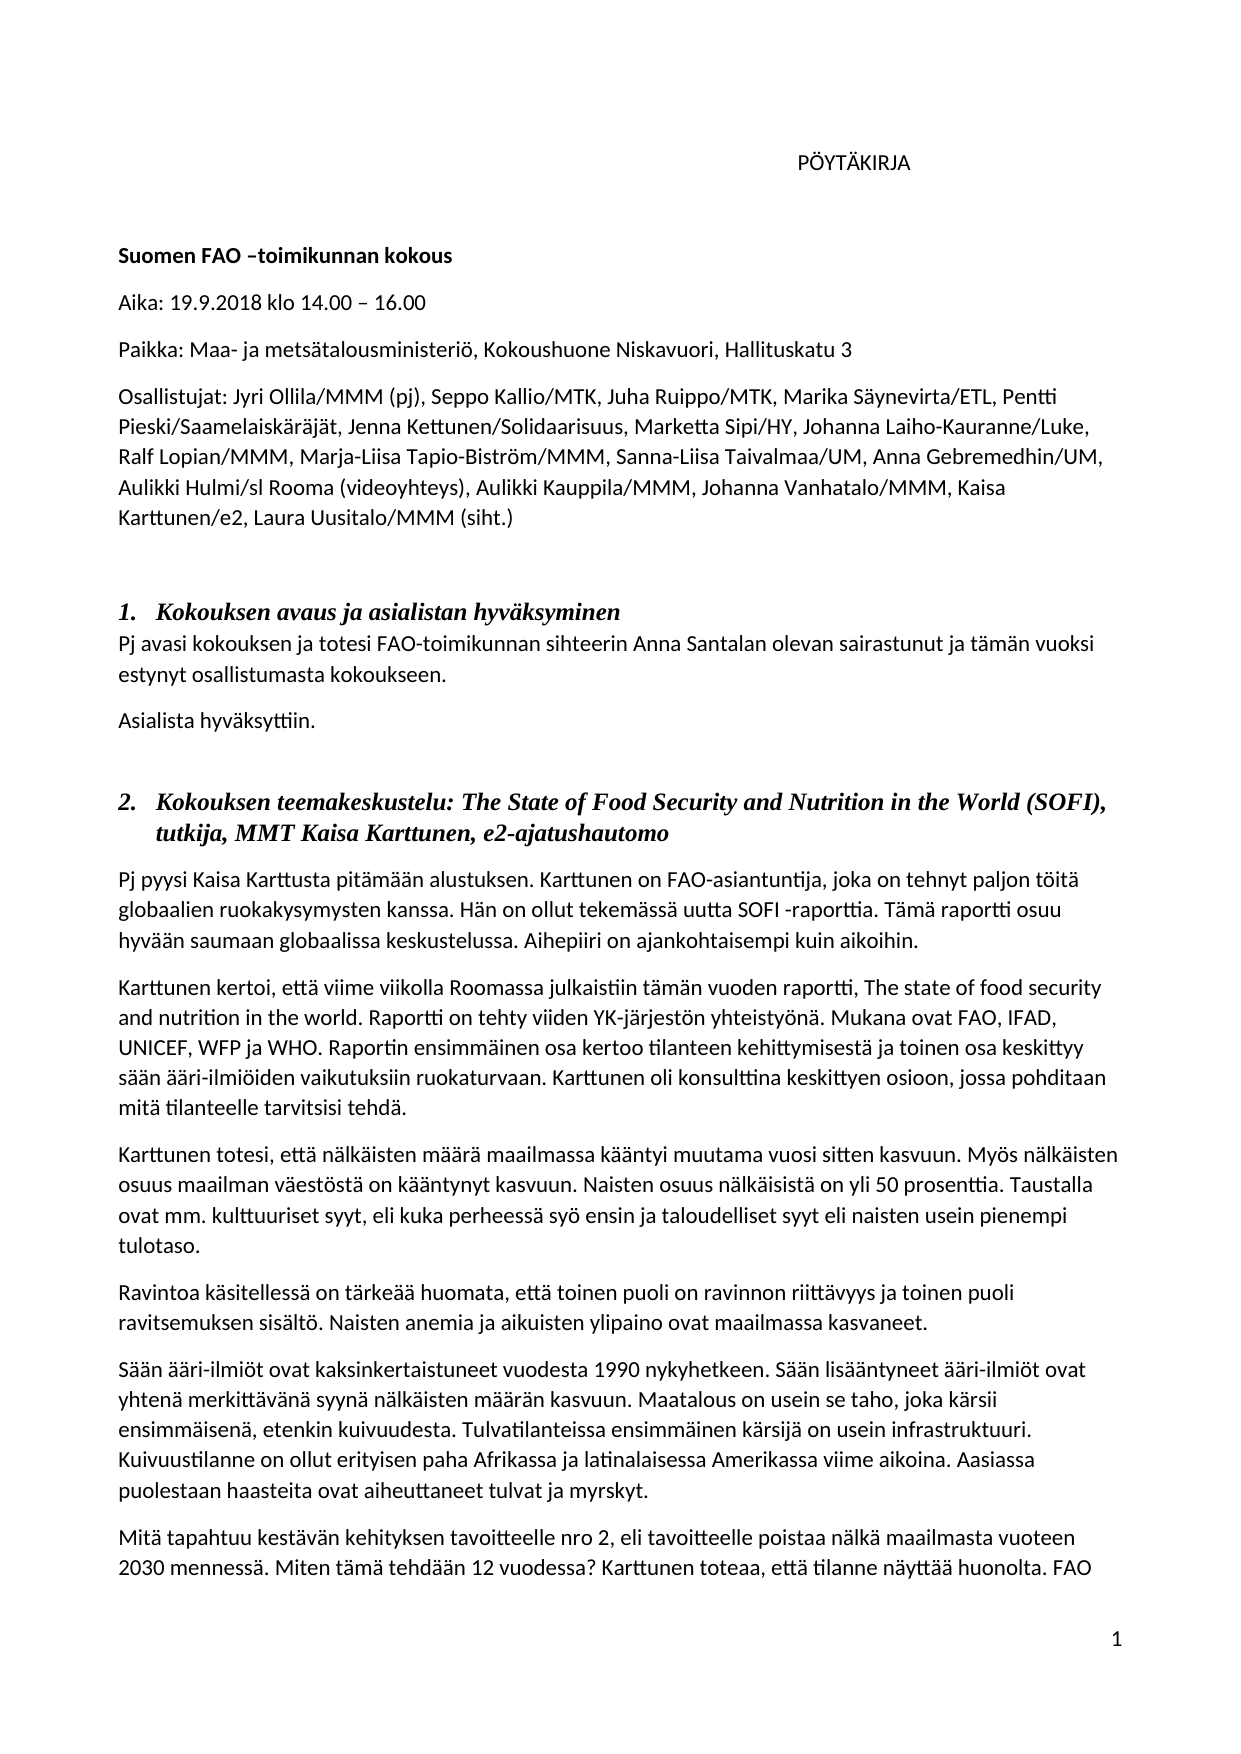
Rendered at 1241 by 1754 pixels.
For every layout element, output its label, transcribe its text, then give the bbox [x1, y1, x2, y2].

text Sään ääri-ilmiöt ovat kaksinkertaistuneet vuodesta 1990 nykyhetkeen. Sään lisääntyneet ääri-ilmiöt ovat yhtenä merkittävänä syynä nälkäisten määrän kasvuun. Maatalous on usein se taho, joka kärsii ensimmäisenä, etenkin kuivuudesta. Tulvatilanteissa ensimmäinen kärsijä on usein infrastruktuuri. Kuivuustilanne on ollut erityisen paha Afrikassa ja latinalaisessa Amerikassa viime aikoina. Aasiassa puolestaan haasteita ovat aiheuttaneet tulvat ja myrskyt. [118, 1355, 1122, 1504]
list Kokouksen teemakeskustelu: The State of Food Security and Nutrition in the World (SOFI), tutkija, MMT Kaisa Karttunen, e2-ajatushautomo [118, 787, 1122, 846]
list Kokouksen avaus ja asialistan hyväksyminen [118, 597, 1122, 625]
text Suomen FAO –toimikunnan kokous [118, 241, 1122, 269]
text Karttunen totesi, että nälkäisten määrä maailmassa kääntyi muutama vuosi sitten kasvuun. Myös nälkäisten osuus maailman väestöstä on kääntynyt kasvuun. Naisten osuus nälkäisistä on yli 50 prosenttia. Taustalla ovat mm. kulttuuriset syyt, eli kuka perheessä syö ensin ja taloudelliset syyt eli naisten usein pienempi tulotaso. [118, 1140, 1122, 1259]
text Osallistujat: Jyri Ollila/MMM (pj), Seppo Kallio/MTK, Juha Ruippo/MTK, Marika Säynevirta/ETL, Pentti Pieski/Saamelaiskäräjät, Jenna Kettunen/Solidaarisuus, Marketta Sipi/HY, Johanna Laiho-Kauranne/Luke, Ralf Lopian/MMM, Marja-Liisa Tapio-Biström/MMM, Sanna-Liisa Taivalmaa/UM, Anna Gebremedhin/UM, Aulikki Hulmi/sl Rooma (videoyhteys), Aulikki Kauppila/MMM, Johanna Vanhatalo/MMM, Kaisa Karttunen/e2, Laura Uusitalo/MMM (siht.) [118, 382, 1122, 531]
text Ravintoa käsitellessä on tärkeää huomata, että toinen puoli on ravinnon riittävyys ja toinen puoli ravitsemuksen sisältö. Naisten anemia ja aikuisten ylipaino ovat maailmassa kasvaneet. [118, 1278, 1122, 1336]
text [118, 1523, 1122, 1581]
text Aika: 19.9.2018 klo 14.00 – 16.00 [118, 288, 1122, 316]
text Asialista hyväksyttiin. [118, 707, 1122, 735]
text Pj pyysi Kaisa Karttusta pitämään alustuksen. Karttunen on FAO-asiantuntija, joka on tehnyt paljon töitä globaalien ruokakysymysten kanssa. Hän on ollut tekemässä uutta SOFI -raporttia. Tämä raportti osuu hyvään saumaan globaalissa keskustelussa. Aihepiiri on ajankohtaisempi kuin aikoihin. [118, 865, 1122, 954]
text Pj avasi kokouksen ja totesi FAO-toimikunnan sihteerin Anna Santalan olevan sairastunut ja tämän vuoksi estynyt osallistumasta kokoukseen. [118, 629, 1122, 688]
text Paikka: Maa- ja metsätalousministeriö, Kokoushuone Niskavuori, Hallituskatu 3 [118, 335, 1122, 363]
text Karttunen kertoi, että viime viikolla Roomassa julkaistiin tämän vuoden raportti, The state of food security and nutrition in the world. Raportti on tehty viiden YK-järjestön yhteistyönä. Mukana ovat FAO, IFAD, UNICEF, WFP ja WHO. Raportin ensimmäinen osa kertoo tilanteen kehittymisestä ja toinen osa keskittyy sään ääri-ilmiöiden vaikutuksiin ruokaturvaan. Karttunen oli konsulttina keskittyen osioon, jossa pohditaan mitä tilanteelle tarvitsisi tehdä. [118, 973, 1122, 1121]
text PÖYTÄKIRJA [118, 148, 1122, 176]
